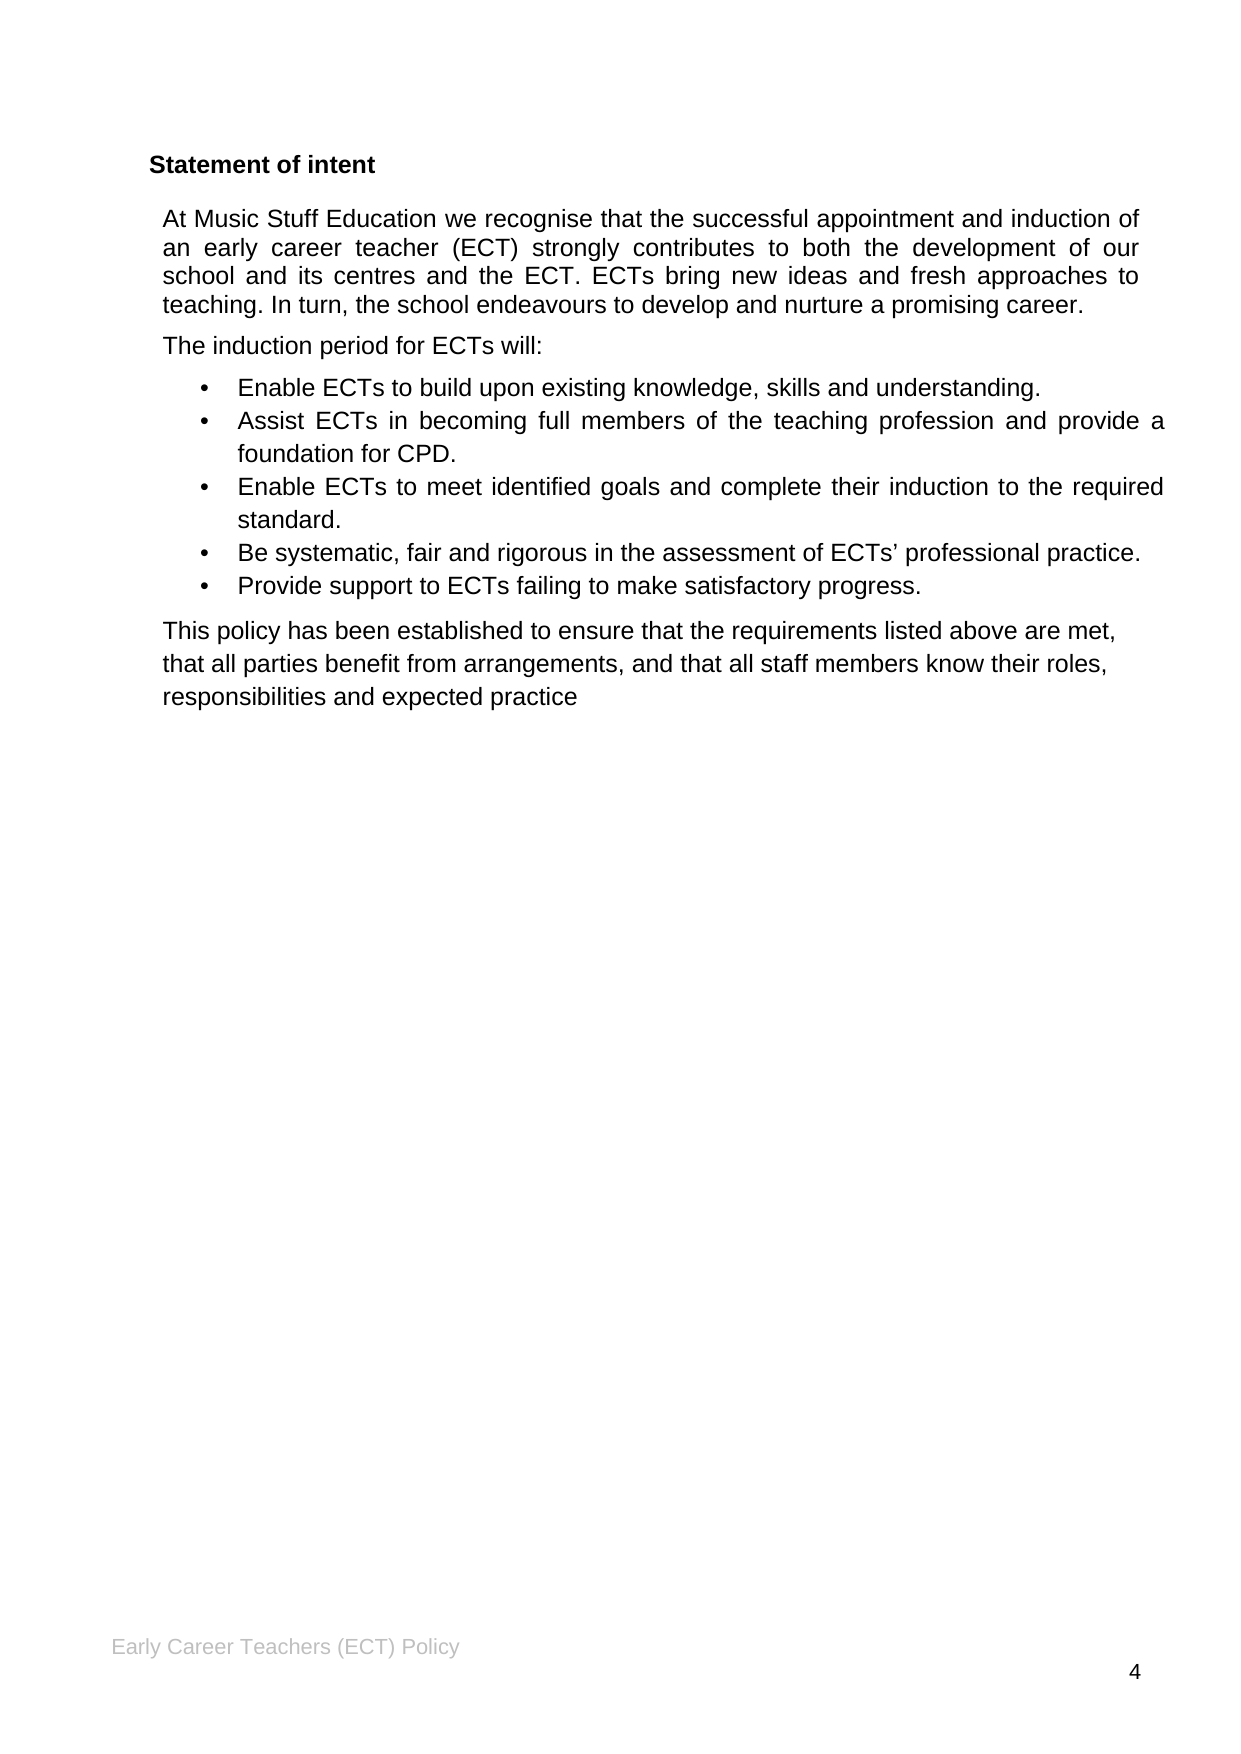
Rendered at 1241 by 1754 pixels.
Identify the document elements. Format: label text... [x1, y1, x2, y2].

text The induction period for ECTs will: [156, 331, 1141, 360]
list Enable ECTs to meet identified goals and complete their induction to the required standard. [200, 472, 1166, 533]
list Assist ECTs in becoming full members of the teaching profession and provide a foundation for CPD. [200, 406, 1166, 467]
list Statement of intent [149, 150, 1141, 179]
text At Music Stuff Education we recognise that the successful appointment and induction of an early career teacher (ECT) strongly contributes to both the development of our school and its centres and the ECT. ECTs bring new ideas and fresh approaches to teaching. In turn, the school endeavours to develop and nurture a promising career. [162, 204, 1141, 319]
list Enable ECTs to build upon existing knowledge, skills and understanding. [200, 373, 1166, 401]
text This policy has been established to ensure that the requirements listed above are met, that all parties benefit from arrangements, and that all staff members know their roles, responsibilities and expected practice [162, 616, 1141, 711]
list Provide support to ECTs failing to make satisfactory progress. [200, 571, 1166, 599]
list Be systematic, fair and rigorous in the assessment of ECTs’ professional practice. [200, 538, 1166, 566]
